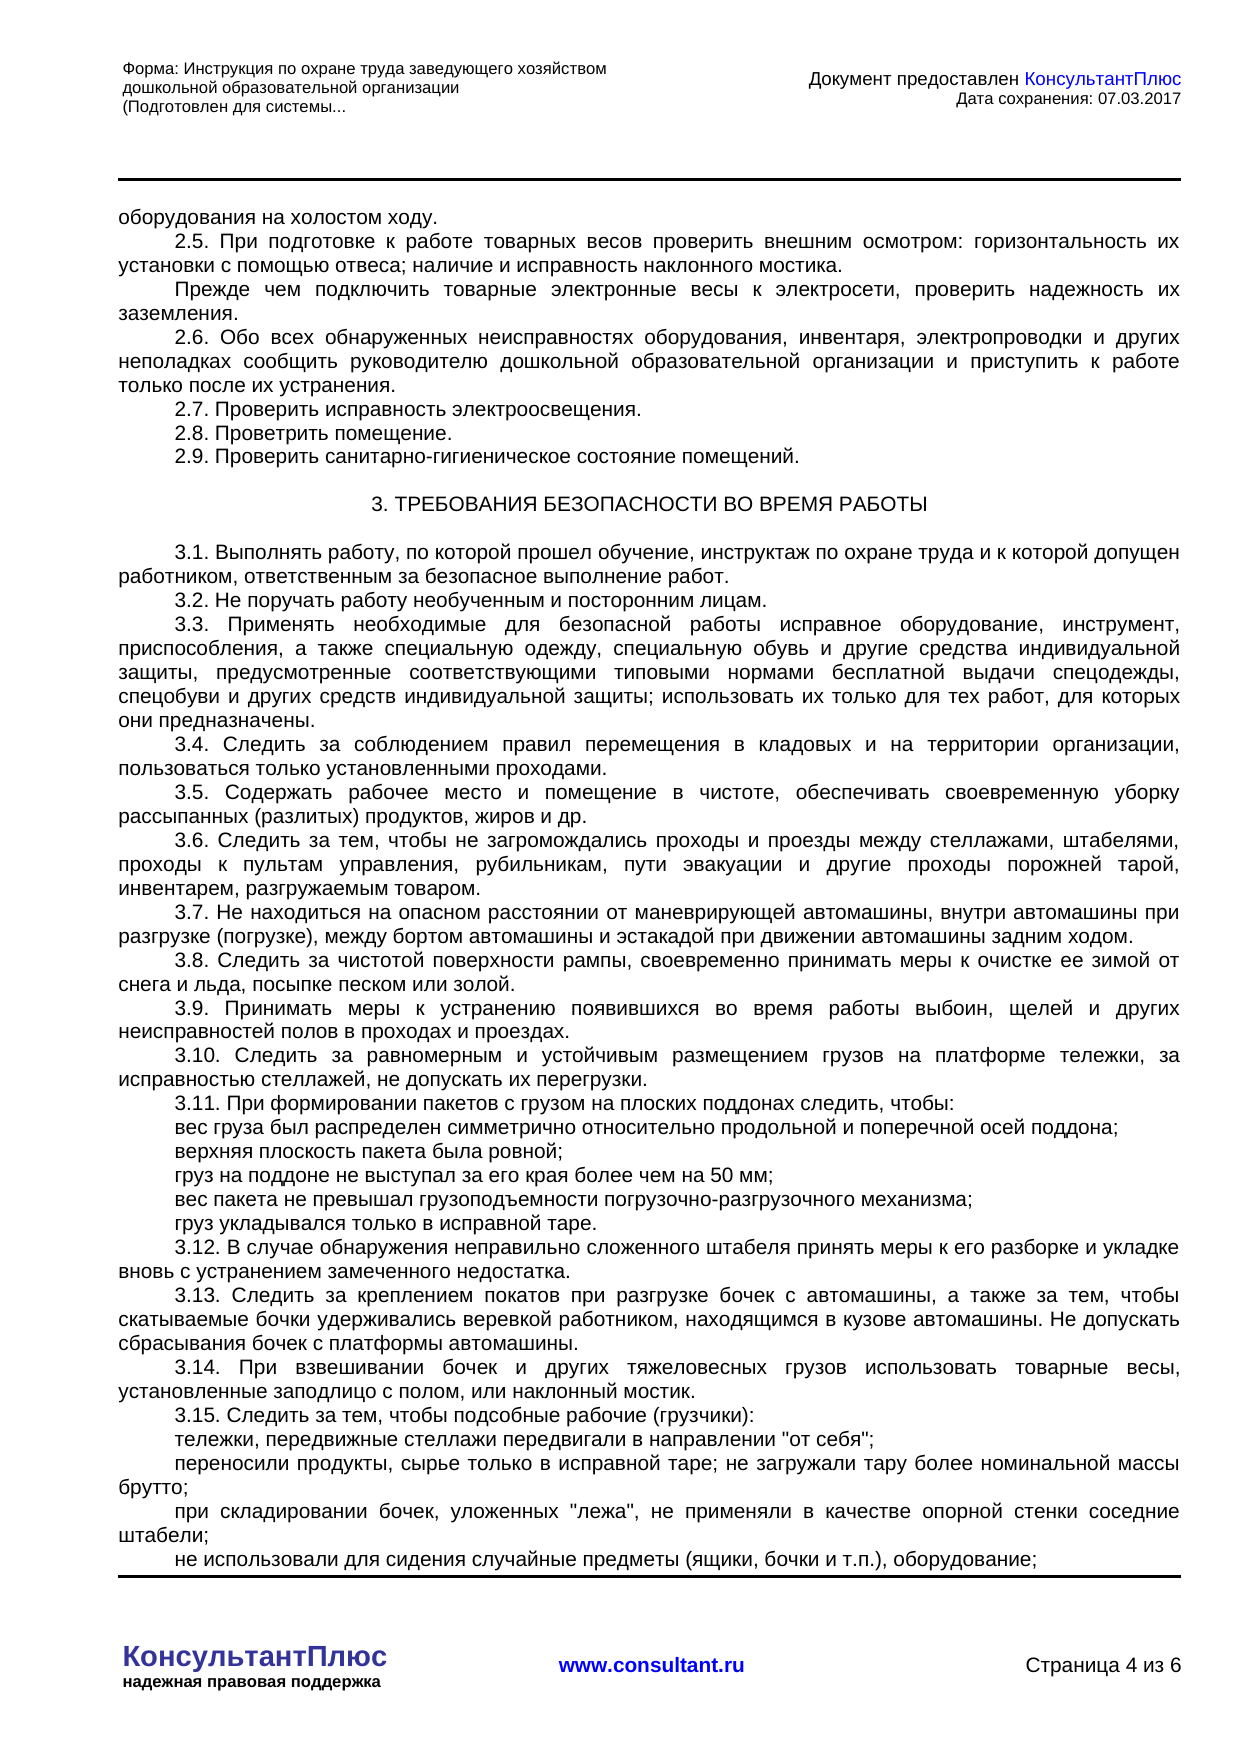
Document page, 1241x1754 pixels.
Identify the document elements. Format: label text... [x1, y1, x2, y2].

text не использовали для сидения случайные предметы (ящики, бочки и т.п.), оборудование; [118, 1546, 1181, 1570]
text 2.8. Проветрить помещение. [118, 420, 1181, 444]
text 3.5. Содержать рабочее место и помещение в чистоте, обеспечивать своевременную уборку рассыпанных (разлитых) продуктов, жиров и др. [118, 780, 1181, 828]
text 3.14. При взвешивании бочек и других тяжеловесных грузов использовать товарные весы, установленные заподлицо с полом, или наклонный мостик. [118, 1355, 1181, 1403]
text 3.11. При формировании пакетов с грузом на плоских поддонах следить, чтобы: [118, 1091, 1181, 1115]
text 3. ТРЕБОВАНИЯ БЕЗОПАСНОСТИ ВО ВРЕМЯ РАБОТЫ [118, 492, 1181, 516]
text 3.6. Следить за тем, чтобы не загромождались проходы и проезды между стеллажами, штабелями, проходы к пультам управления, рубильникам, пути эвакуации и другие проходы порожней тарой, инвентарем, разгружаемым товаром. [118, 828, 1181, 899]
text верхняя плоскость пакета была ровной; [118, 1139, 1181, 1163]
text груз на поддоне не выступал за его края более чем на 50 мм; [118, 1163, 1181, 1187]
text 3.15. Следить за тем, чтобы подсобные рабочие (грузчики): [118, 1403, 1181, 1427]
text Прежде чем подключить товарные электронные весы к электросети, проверить надежность их заземления. [118, 277, 1181, 324]
text 3.9. Принимать меры к устранению появившихся во время работы выбоин, щелей и других неисправностей полов в проходах и проездах. [118, 995, 1181, 1043]
text 3.4. Следить за соблюдением правил перемещения в кладовых и на территории организации, пользоваться только установленными проходами. [118, 732, 1181, 780]
text 3.3. Применять необходимые для безопасной работы исправное оборудование, инструмент, приспособления, а также специальную одежду, специальную обувь и другие средства индивидуальной защиты, предусмотренные соответствующими типовыми нормами бесплатной выдачи спецодежды, спецобуви и других средств индивидуальной защиты; использовать их только для тех работ, для которых они предназначены. [118, 612, 1181, 732]
text 2.5. При подготовке к работе товарных весов проверить внешним осмотром: горизонтальность их установки с помощью отвеса; наличие и исправность наклонного мостика. [118, 229, 1181, 277]
text 2.7. Проверить исправность электроосвещения. [118, 396, 1181, 420]
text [118, 205, 1181, 229]
text вес груза был распределен симметрично относительно продольной и поперечной осей поддона; [118, 1115, 1181, 1139]
text 2.9. Проверить санитарно-гигиеническое состояние помещений. [118, 444, 1181, 468]
text 3.7. Не находиться на опасном расстоянии от маневрирующей автомашины, внутри автомашины при разгрузке (погрузке), между бортом автомашины и эстакадой при движении автомашины задним ходом. [118, 899, 1181, 947]
text 3.12. В случае обнаружения неправильно сложенного штабеля принять меры к его разборке и укладке вновь с устранением замеченного недостатка. [118, 1235, 1181, 1283]
text 3.10. Следить за равномерным и устойчивым размещением грузов на платформе тележки, за исправностью стеллажей, не допускать их перегрузки. [118, 1043, 1181, 1091]
text 2.6. Обо всех обнаруженных неисправностях оборудования, инвентаря, электропроводки и других неполадках сообщить руководителю дошкольной образовательной организации и приступить к работе только после их устранения. [118, 324, 1181, 396]
text 3.1. Выполнять работу, по которой прошел обучение, инструктаж по охране труда и к которой допущен работником, ответственным за безопасное выполнение работ. [118, 540, 1181, 588]
text груз укладывался только в исправной таре. [118, 1211, 1181, 1235]
text 3.13. Следить за креплением покатов при разгрузке бочек с автомашины, а также за тем, чтобы скатываемые бочки удерживались веревкой работником, находящимся в кузове автомашины. Не допускать сбрасывания бочек с платформы автомашины. [118, 1283, 1181, 1355]
text переносили продукты, сырье только в исправной таре; не загружали тару более номинальной массы брутто; [118, 1451, 1181, 1498]
text вес пакета не превышал грузоподъемности погрузочно-разгрузочного механизма; [118, 1187, 1181, 1211]
text при складировании бочек, уложенных "лежа", не применяли в качестве опорной стенки соседние штабели; [118, 1498, 1181, 1546]
text тележки, передвижные стеллажи передвигали в направлении "от себя"; [118, 1427, 1181, 1451]
text 3.2. Не поручать работу необученным и посторонним лицам. [118, 588, 1181, 612]
text 3.8. Следить за чистотой поверхности рампы, своевременно принимать меры к очистке ее зимой от снега и льда, посыпке песком или золой. [118, 947, 1181, 995]
